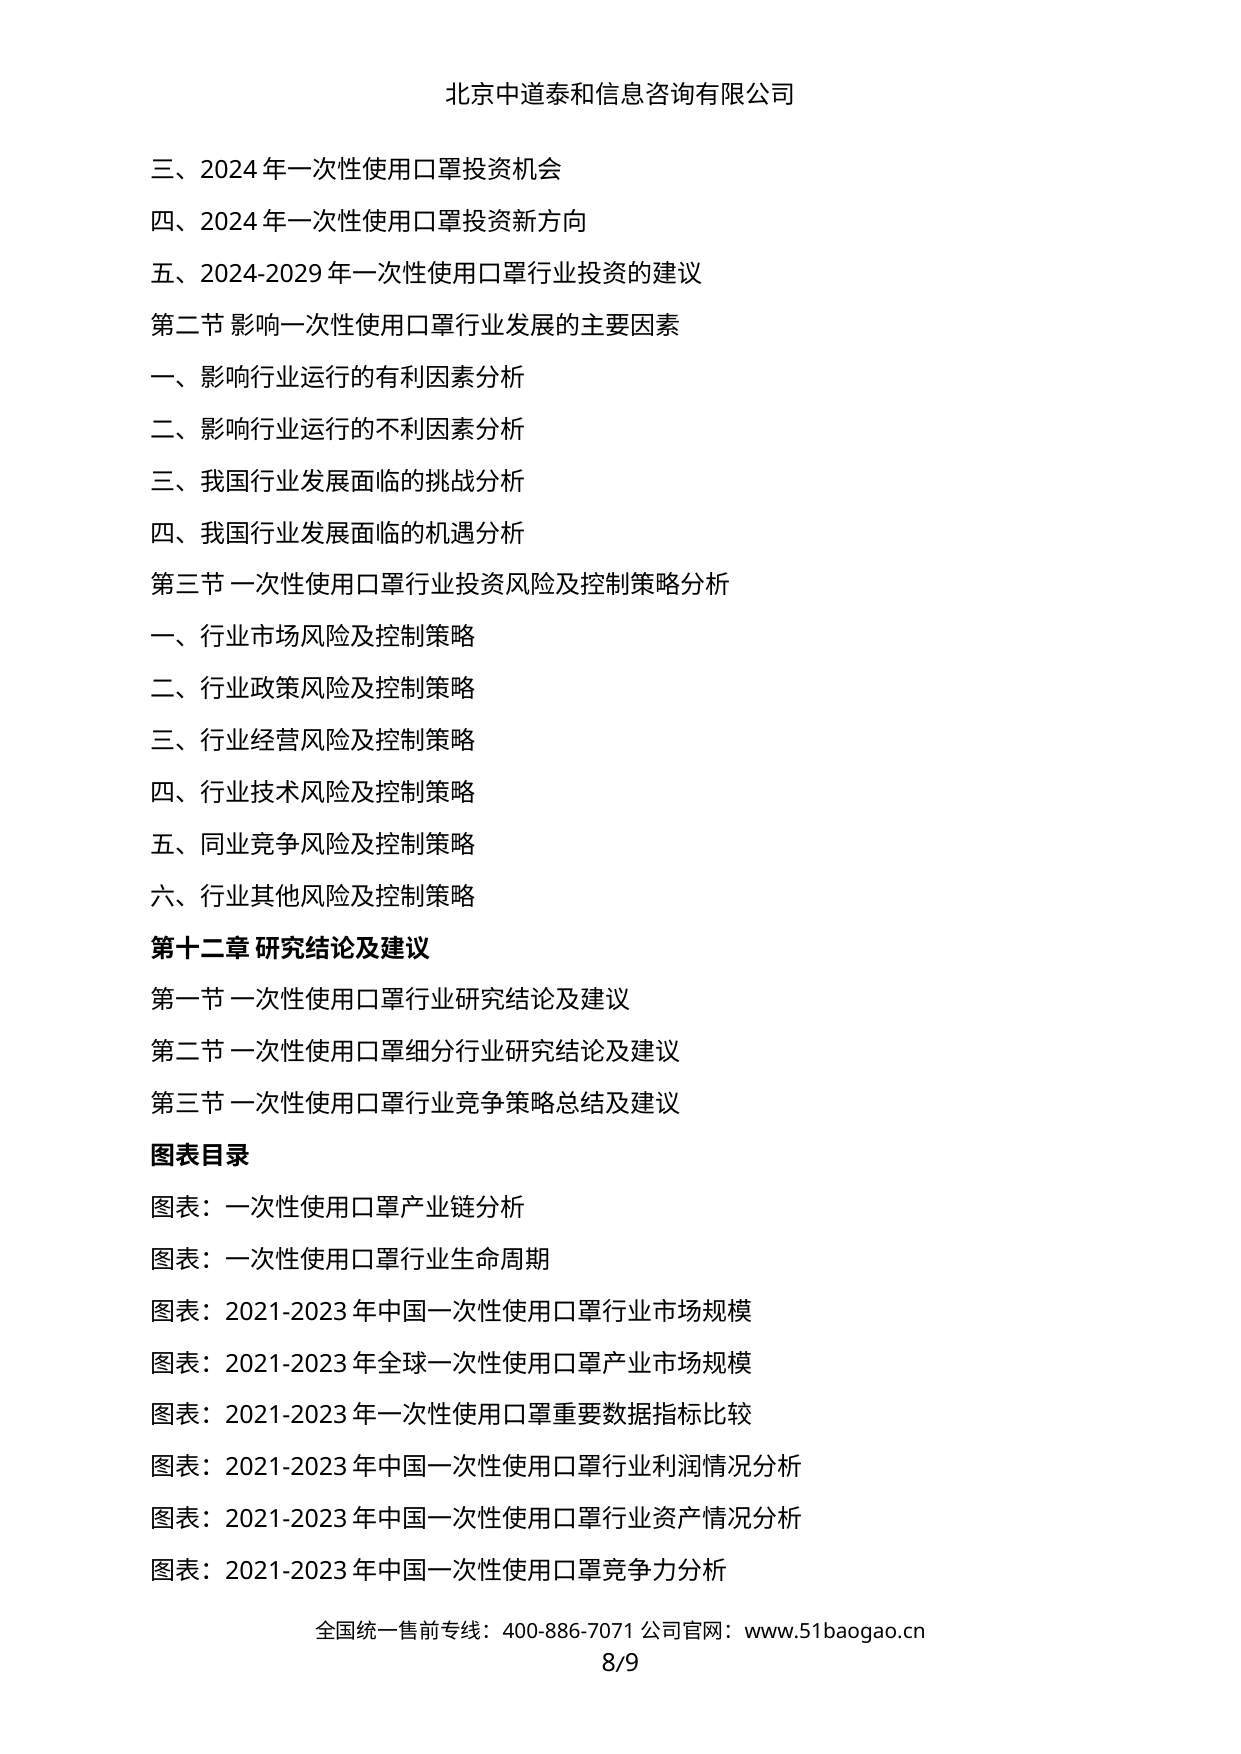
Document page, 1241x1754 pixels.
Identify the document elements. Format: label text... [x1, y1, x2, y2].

text 六、行业其他风险及控制策略 [150, 876, 1090, 912]
text 图表：2021-2023年中国一次性使用口罩行业市场规模 [150, 1291, 1090, 1327]
text 三、我国行业发展面临的挑战分析 [150, 461, 1090, 497]
text 图表：2021-2023年中国一次性使用口罩行业资产情况分析 [150, 1499, 1090, 1535]
text 一、行业市场风险及控制策略 [150, 617, 1090, 653]
text 图表：2021-2023年中国一次性使用口罩竞争力分析 [150, 1551, 1090, 1587]
text 二、影响行业运行的不利因素分析 [150, 409, 1090, 446]
text 第三节 一次性使用口罩行业竞争策略总结及建议 [150, 1084, 1090, 1120]
text 第一节 一次性使用口罩行业研究结论及建议 [150, 980, 1090, 1016]
text 二、行业政策风险及控制策略 [150, 669, 1090, 705]
text 五、2024-2029年一次性使用口罩行业投资的建议 [150, 254, 1090, 290]
text 第二节 一次性使用口罩细分行业研究结论及建议 [150, 1032, 1090, 1068]
text 三、行业经营风险及控制策略 [150, 721, 1090, 757]
text 一、影响行业运行的有利因素分析 [150, 357, 1090, 394]
text 图表：一次性使用口罩行业生命周期 [150, 1239, 1090, 1276]
text 图表：2021-2023年一次性使用口罩重要数据指标比较 [150, 1395, 1090, 1431]
text 图表：2021-2023年中国一次性使用口罩行业利润情况分析 [150, 1447, 1090, 1483]
text 五、同业竞争风险及控制策略 [150, 824, 1090, 861]
text 四、2024年一次性使用口罩投资新方向 [150, 202, 1090, 238]
text 四、行业技术风险及控制策略 [150, 772, 1090, 809]
text 四、我国行业发展面临的机遇分析 [150, 513, 1090, 549]
text 三、2024年一次性使用口罩投资机会 [150, 150, 1090, 186]
text 第二节 影响一次性使用口罩行业发展的主要因素 [150, 306, 1090, 342]
text 图表：一次性使用口罩产业链分析 [150, 1187, 1090, 1224]
text 图表目录 [150, 1136, 1090, 1172]
text 第三节 一次性使用口罩行业投资风险及控制策略分析 [150, 565, 1090, 601]
text 图表：2021-2023年全球一次性使用口罩产业市场规模 [150, 1343, 1090, 1379]
text 第十二章 研究结论及建议 [150, 928, 1090, 964]
